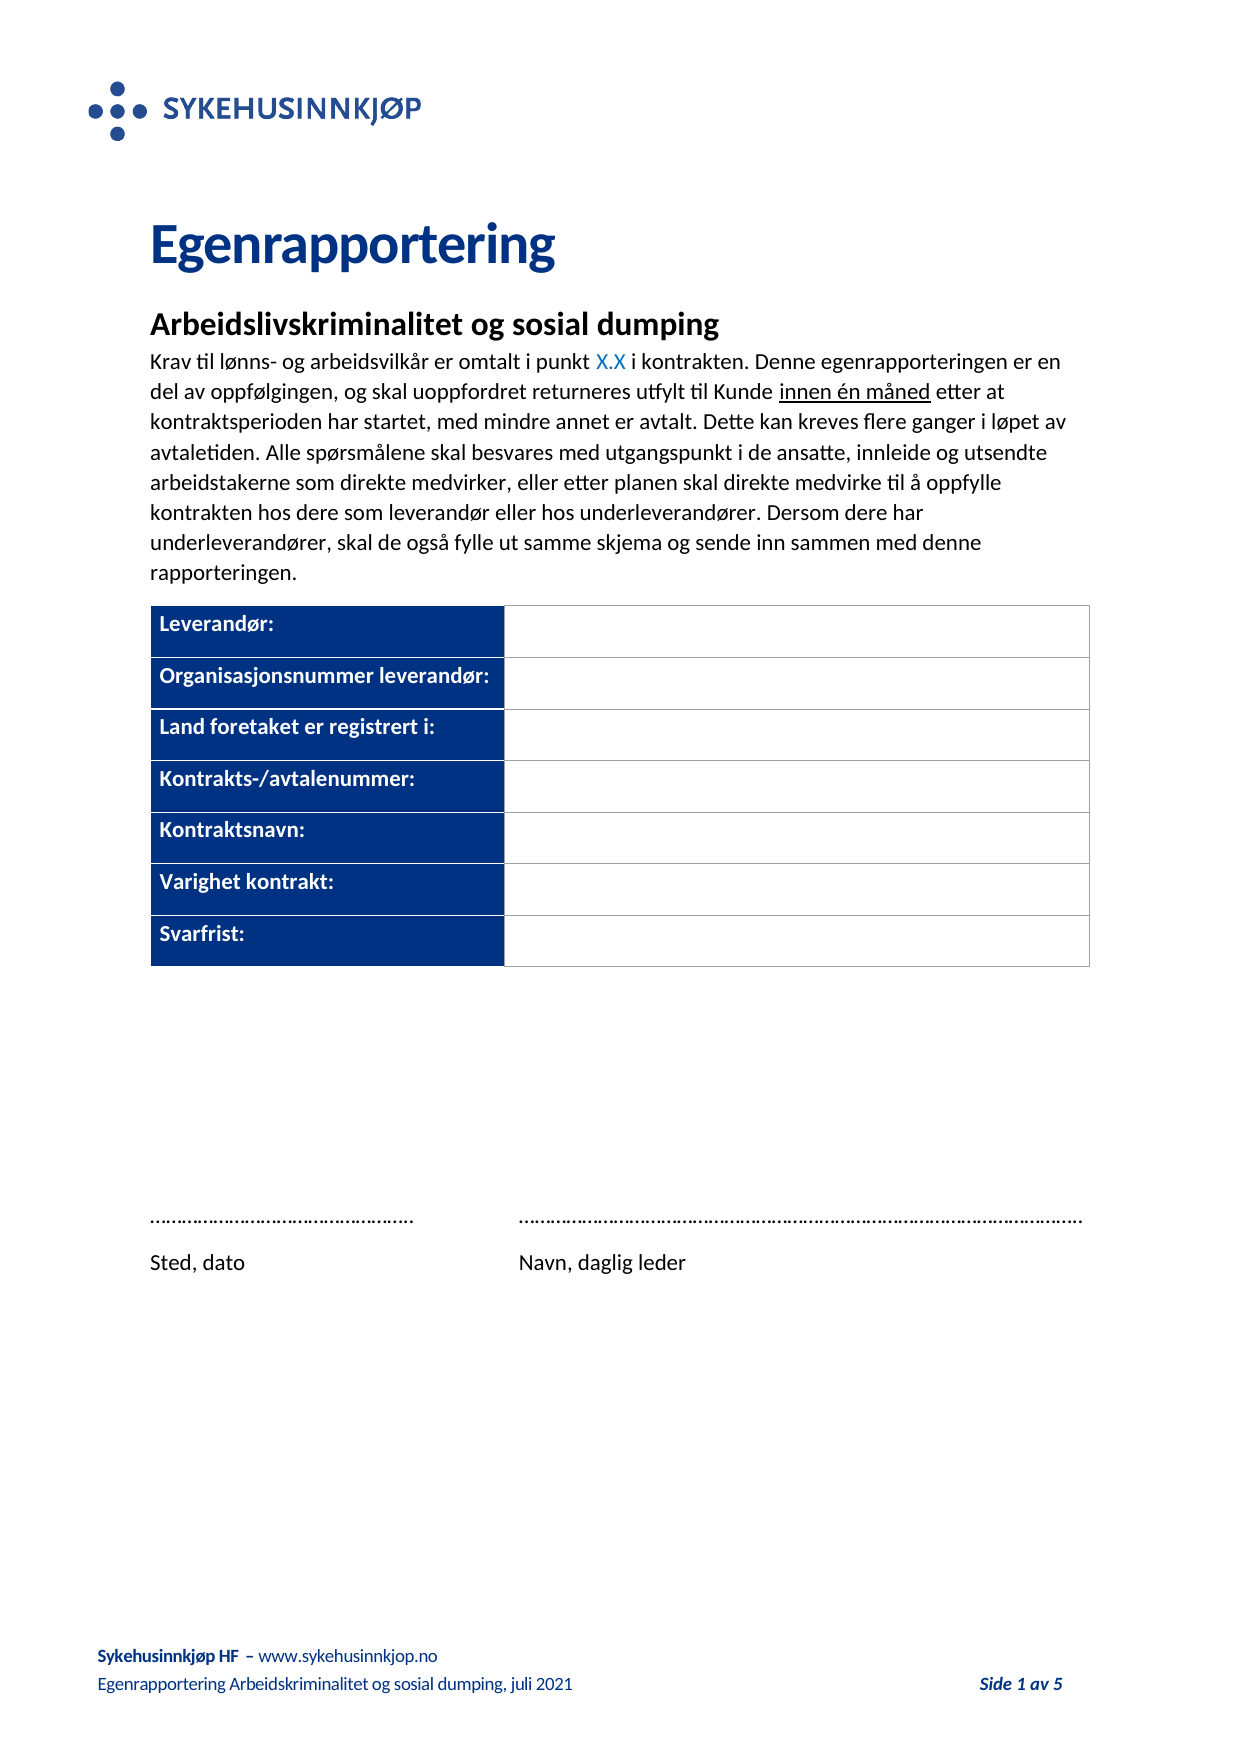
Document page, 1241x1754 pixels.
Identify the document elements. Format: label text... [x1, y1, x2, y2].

title Egenrapportering [150, 207, 1090, 278]
text Sted, dato Navn, daglig leder [150, 1248, 1090, 1277]
table_cell Land foretaket er registrert i: [151, 710, 504, 760]
table_cell Kontraktsnavn: [151, 813, 504, 863]
picture [88, 81, 421, 141]
table_cell [505, 710, 1089, 760]
text Krav til lønns- og arbeidsvilkår er omtalt i punkt X.X i kontrakten. Denne egenrapporteringen er en del av oppfølgingen, og skal uoppfordret returneres utfylt til Kunde innen én måned etter at kontraktsperioden har startet, med mindre annet er avtalt. Dette kan kreves flere ganger i løpet av avtaletiden. Alle spørsmålene skal besvares med utgangspunkt i de ansatte, innleide og utsendte arbeidstakerne som direkte medvirker, eller etter planen skal direkte medvirke til å oppfylle kontrakten hos dere som leverandør eller hos underleverandører. Dersom dere har underleverandører, skal de også fylle ut samme skjema og sende inn sammen med denne rapporteringen. [150, 347, 1090, 586]
table_cell [505, 813, 1089, 863]
table_header [505, 606, 1089, 657]
table_cell Svarfrist: [151, 916, 504, 966]
table_cell [505, 916, 1089, 966]
table_cell Varighet kontrakt: [151, 864, 504, 915]
table_header Leverandør: [151, 606, 504, 657]
table_cell [505, 864, 1089, 915]
text ………………………………………….. …………………………………………………………………………………………….. [150, 1202, 1090, 1230]
table_cell [505, 658, 1089, 708]
subtitle Arbeidslivskriminalitet og sosial dumping [150, 303, 1090, 344]
table_cell Kontrakts-/avtalenummer: [151, 761, 504, 812]
table_cell [505, 761, 1089, 812]
table_cell Organisasjonsnummer leverandør: [151, 658, 504, 708]
